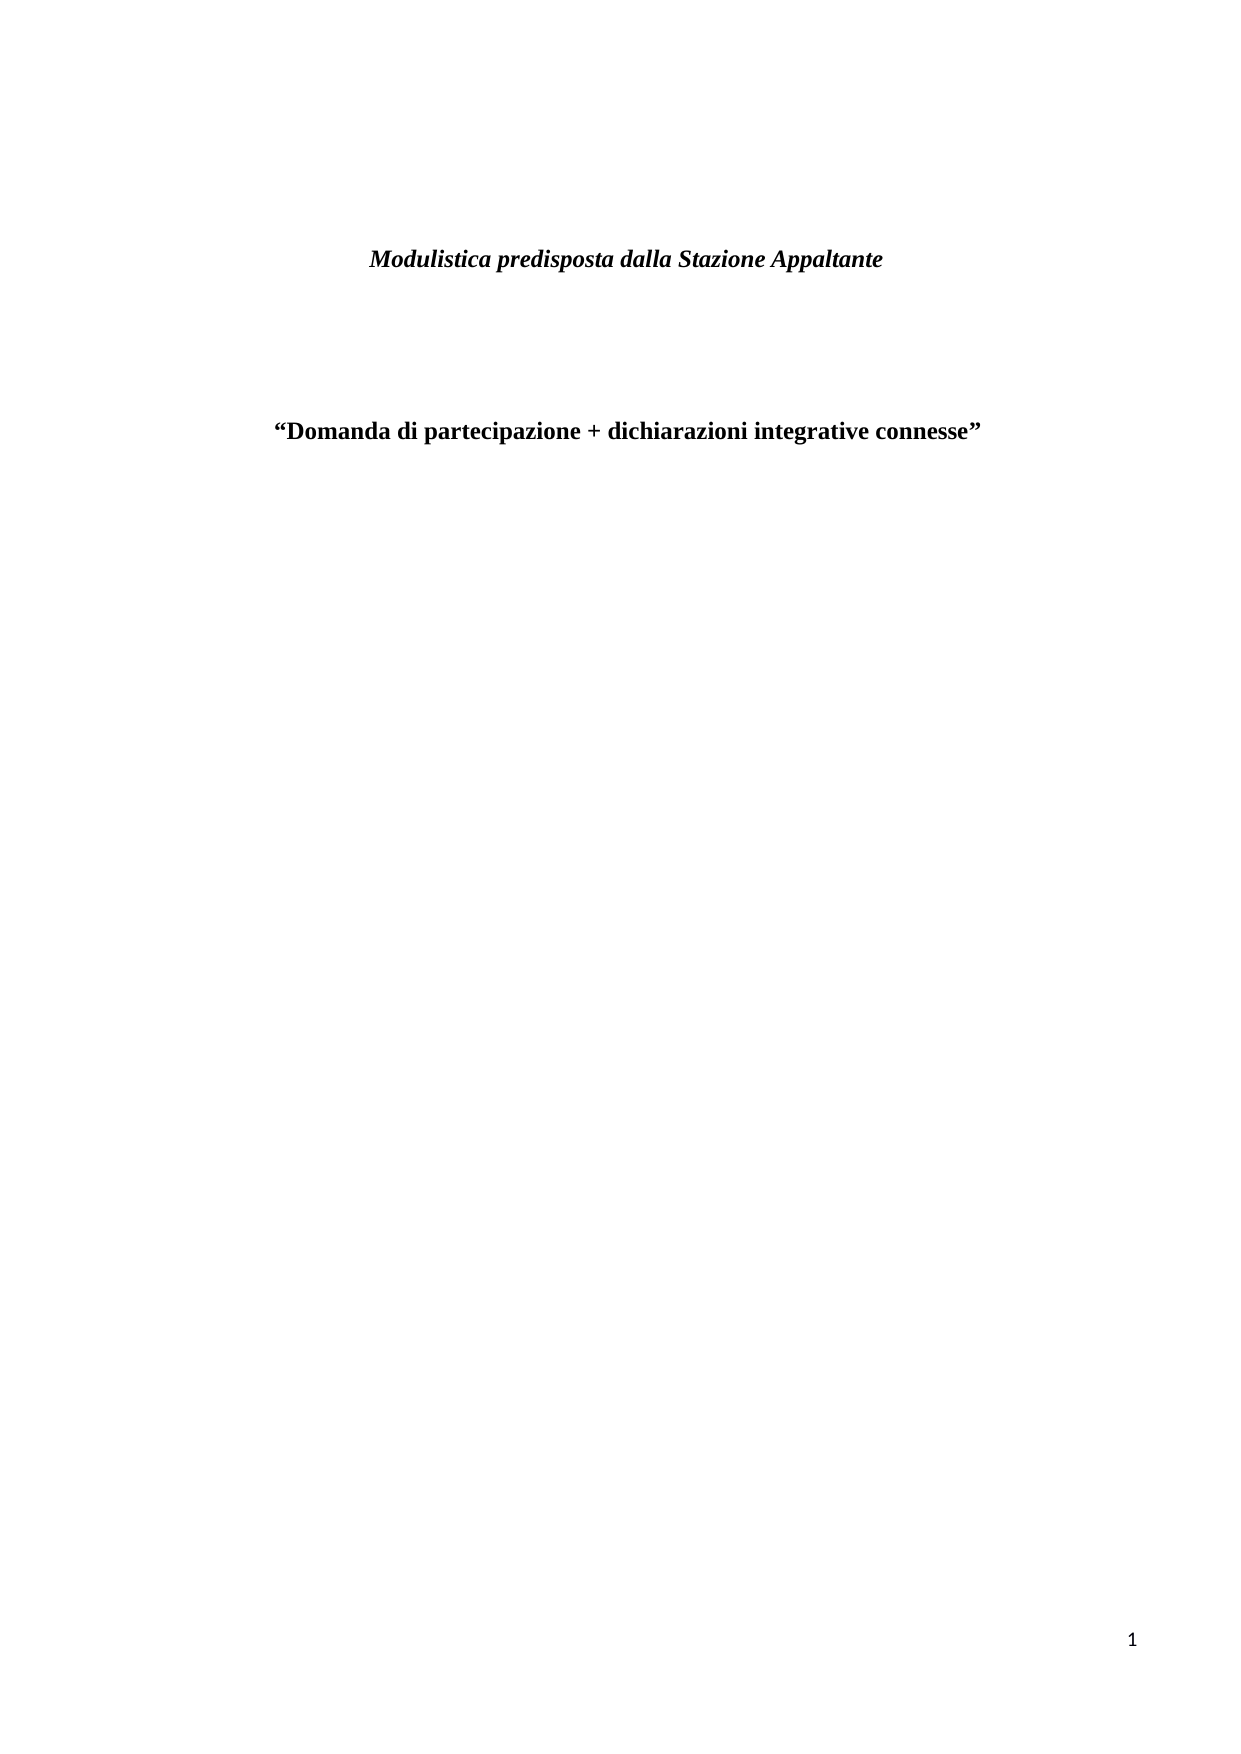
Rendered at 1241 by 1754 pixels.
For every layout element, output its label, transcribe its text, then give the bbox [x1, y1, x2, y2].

text “Domanda di partecipazione + dichiarazioni integrative connesse” [118, 416, 1137, 445]
text Modulistica predisposta dalla Stazione Appaltante [118, 244, 1137, 273]
